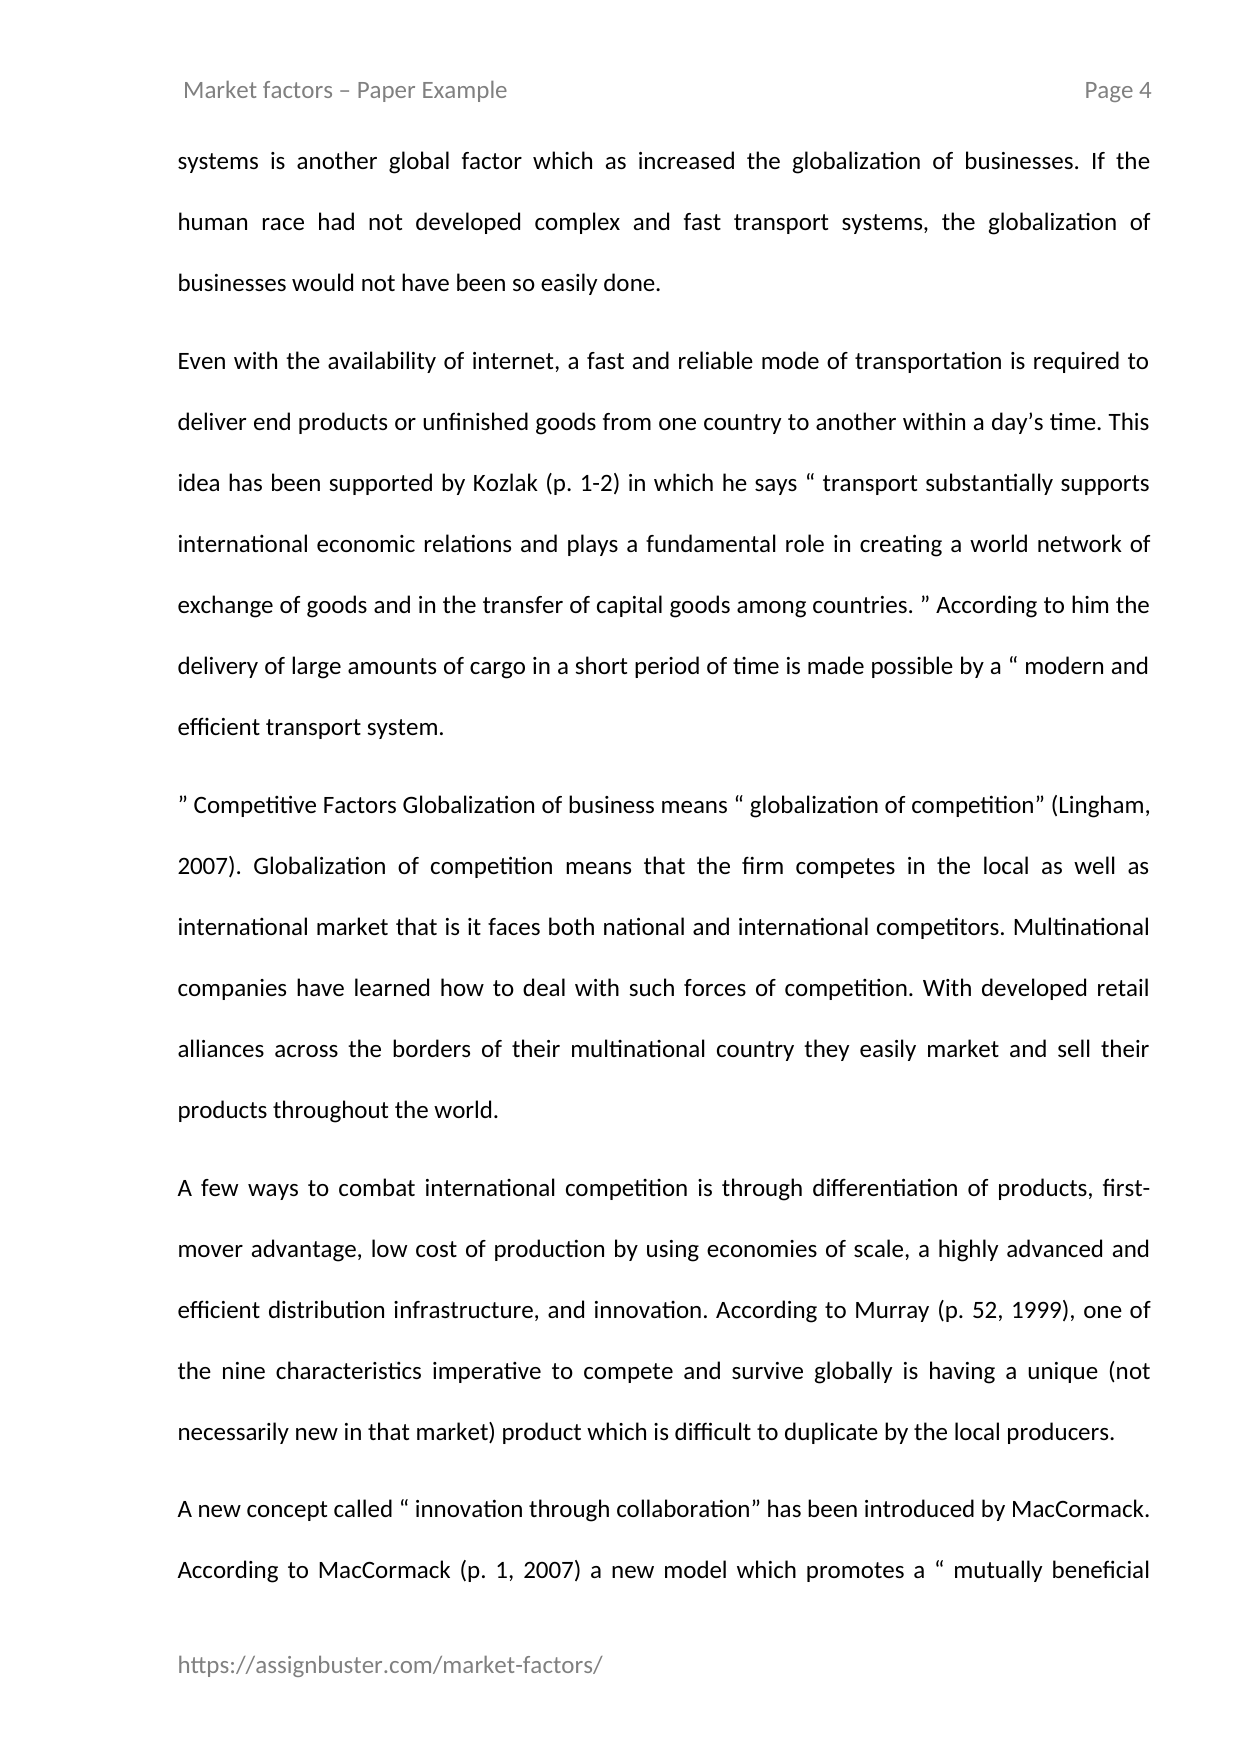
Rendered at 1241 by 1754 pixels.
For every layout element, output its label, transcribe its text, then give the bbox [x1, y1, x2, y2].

text Even with the availability of internet, a fast and reliable mode of transportation is required to deliver end products or unfinished goods from one country to another within a day’s time. This idea has been supported by Kozlak (p. 1-2) in which he says “ transport substantially supports international economic relations and plays a fundamental role in creating a world network of exchange of goods and in the transfer of capital goods among countries. ” According to him the delivery of large amounts of cargo in a short period of time is made possible by a “ modern and efficient transport system. [177, 345, 1152, 742]
text ” Competitive Factors Globalization of business means “ globalization of competition” (Lingham, 2007). Globalization of competition means that the firm competes in the local as well as international market that is it faces both national and international competitors. Multinational companies have learned how to deal with such forces of competition. With developed retail alliances across the borders of their multinational country they easily market and sell their products throughout the world. [177, 789, 1152, 1124]
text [177, 145, 1152, 298]
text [177, 1493, 1152, 1585]
text A few ways to combat international competition is through differentiation of products, first-mover advantage, low cost of production by using economies of scale, a highly advanced and efficient distribution infrastructure, and innovation. According to Murray (p. 52, 1999), one of the nine characteristics imperative to compete and survive globally is having a unique (not necessarily new in that market) product which is difficult to duplicate by the local producers. [177, 1172, 1152, 1446]
